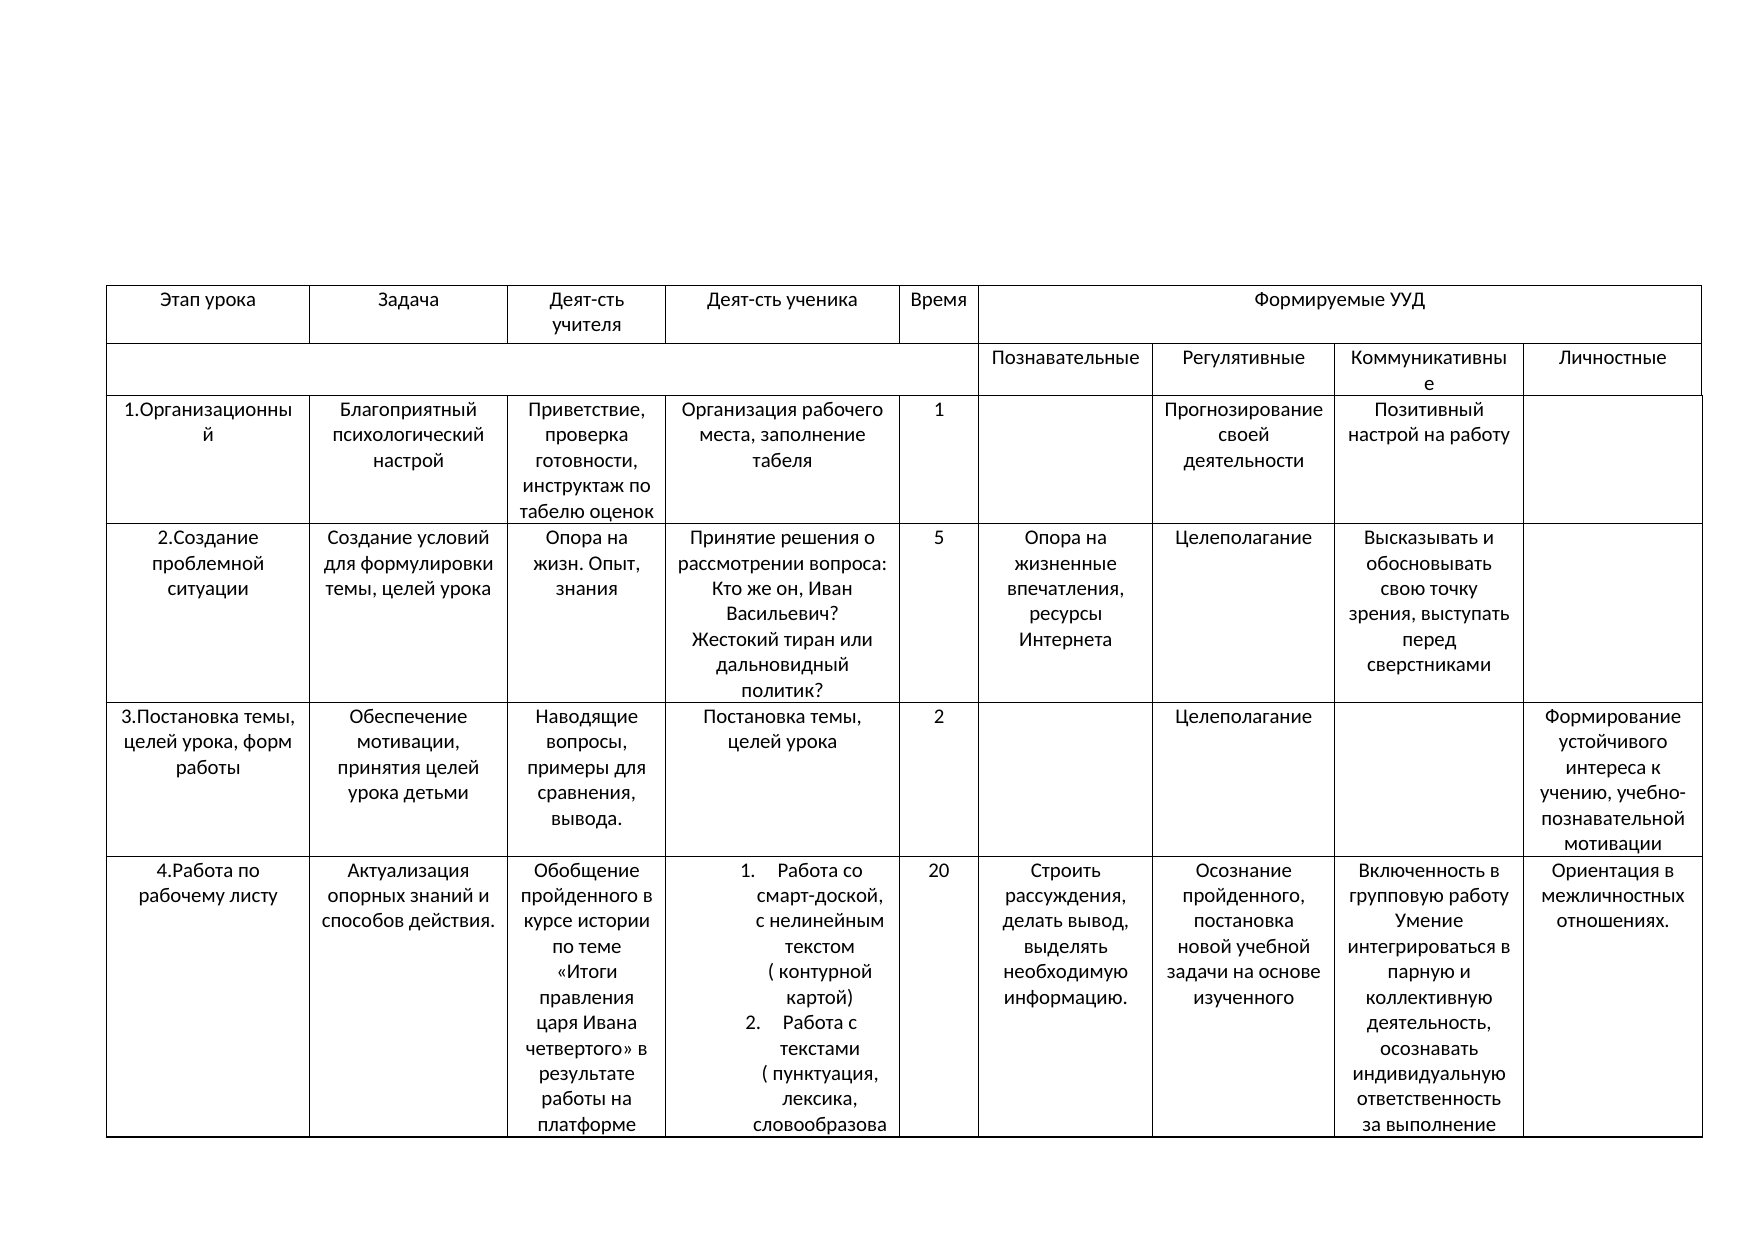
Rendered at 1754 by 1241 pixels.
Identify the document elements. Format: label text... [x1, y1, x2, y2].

table_cell Коммуникативные [1335, 344, 1523, 395]
table_cell Формирование устойчивого интереса к учению, учебно-познавательной мотивации [1524, 703, 1702, 856]
table_header Время [900, 286, 978, 343]
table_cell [666, 857, 899, 1136]
table_cell 5 [900, 524, 978, 702]
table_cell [1335, 857, 1523, 1136]
table_cell Познавательные [979, 344, 1152, 395]
table_cell [1335, 703, 1523, 856]
table_cell Благоприятный психологический настрой [310, 396, 507, 523]
table_cell 1.Организационный [107, 396, 309, 523]
table_cell Целеполагание [1153, 524, 1334, 702]
table_header Этап урока [107, 286, 309, 343]
table_cell [107, 344, 978, 395]
table_cell Высказывать и обосновывать свою точку зрения, выступать перед сверстниками [1335, 524, 1523, 702]
table_cell 2 [900, 703, 978, 856]
table_cell [1524, 396, 1702, 523]
table_header Задача [310, 286, 507, 343]
table_header Деят-сть ученика [666, 286, 899, 343]
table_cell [107, 857, 309, 1136]
table_cell Позитивный настрой на работу [1335, 396, 1523, 523]
table_cell [979, 703, 1152, 856]
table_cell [310, 857, 507, 1136]
table_cell Регулятивные [1153, 344, 1334, 395]
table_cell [979, 857, 1152, 1136]
table_cell [979, 396, 1152, 523]
table_cell Постановка темы, целей урока [666, 703, 899, 856]
table_cell 2.Создание проблемной ситуации [107, 524, 309, 702]
table_cell 20 [900, 857, 978, 1136]
table_cell Опора на жизн. Опыт, знания [508, 524, 665, 702]
table_cell Опора на жизненные впечатления, ресурсы Интернета [979, 524, 1152, 702]
table_cell Личностные [1524, 344, 1701, 395]
table_cell 1 [900, 396, 978, 523]
table_cell 3.Постановка темы, целей урока, форм работы [107, 703, 309, 856]
table_cell Прогнозирование своей деятельности [1153, 396, 1334, 523]
table_cell Создание условий для формулировки темы, целей урока [310, 524, 507, 702]
table_cell Организация рабочего места, заполнение табеля [666, 396, 899, 523]
table_cell Целеполагание [1153, 703, 1334, 856]
table_cell Обеспечение мотивации, принятия целей урока детьми [310, 703, 507, 856]
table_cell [508, 857, 665, 1136]
table_header Формируемые УУД [979, 286, 1701, 343]
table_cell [1524, 857, 1702, 1136]
table_cell [1524, 524, 1702, 702]
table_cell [1153, 857, 1334, 1136]
table_cell Приветствие, проверка готовности, инструктаж по табелю оценок [508, 396, 665, 523]
table_cell Наводящие вопросы, примеры для сравнения, вывода. [508, 703, 665, 856]
table_cell Принятие решения о рассмотрении вопроса: Кто же он, Иван Васильевич? Жестокий тиран или дальновидный политик? [666, 524, 899, 702]
table_header Деят-сть учителя [508, 286, 665, 343]
